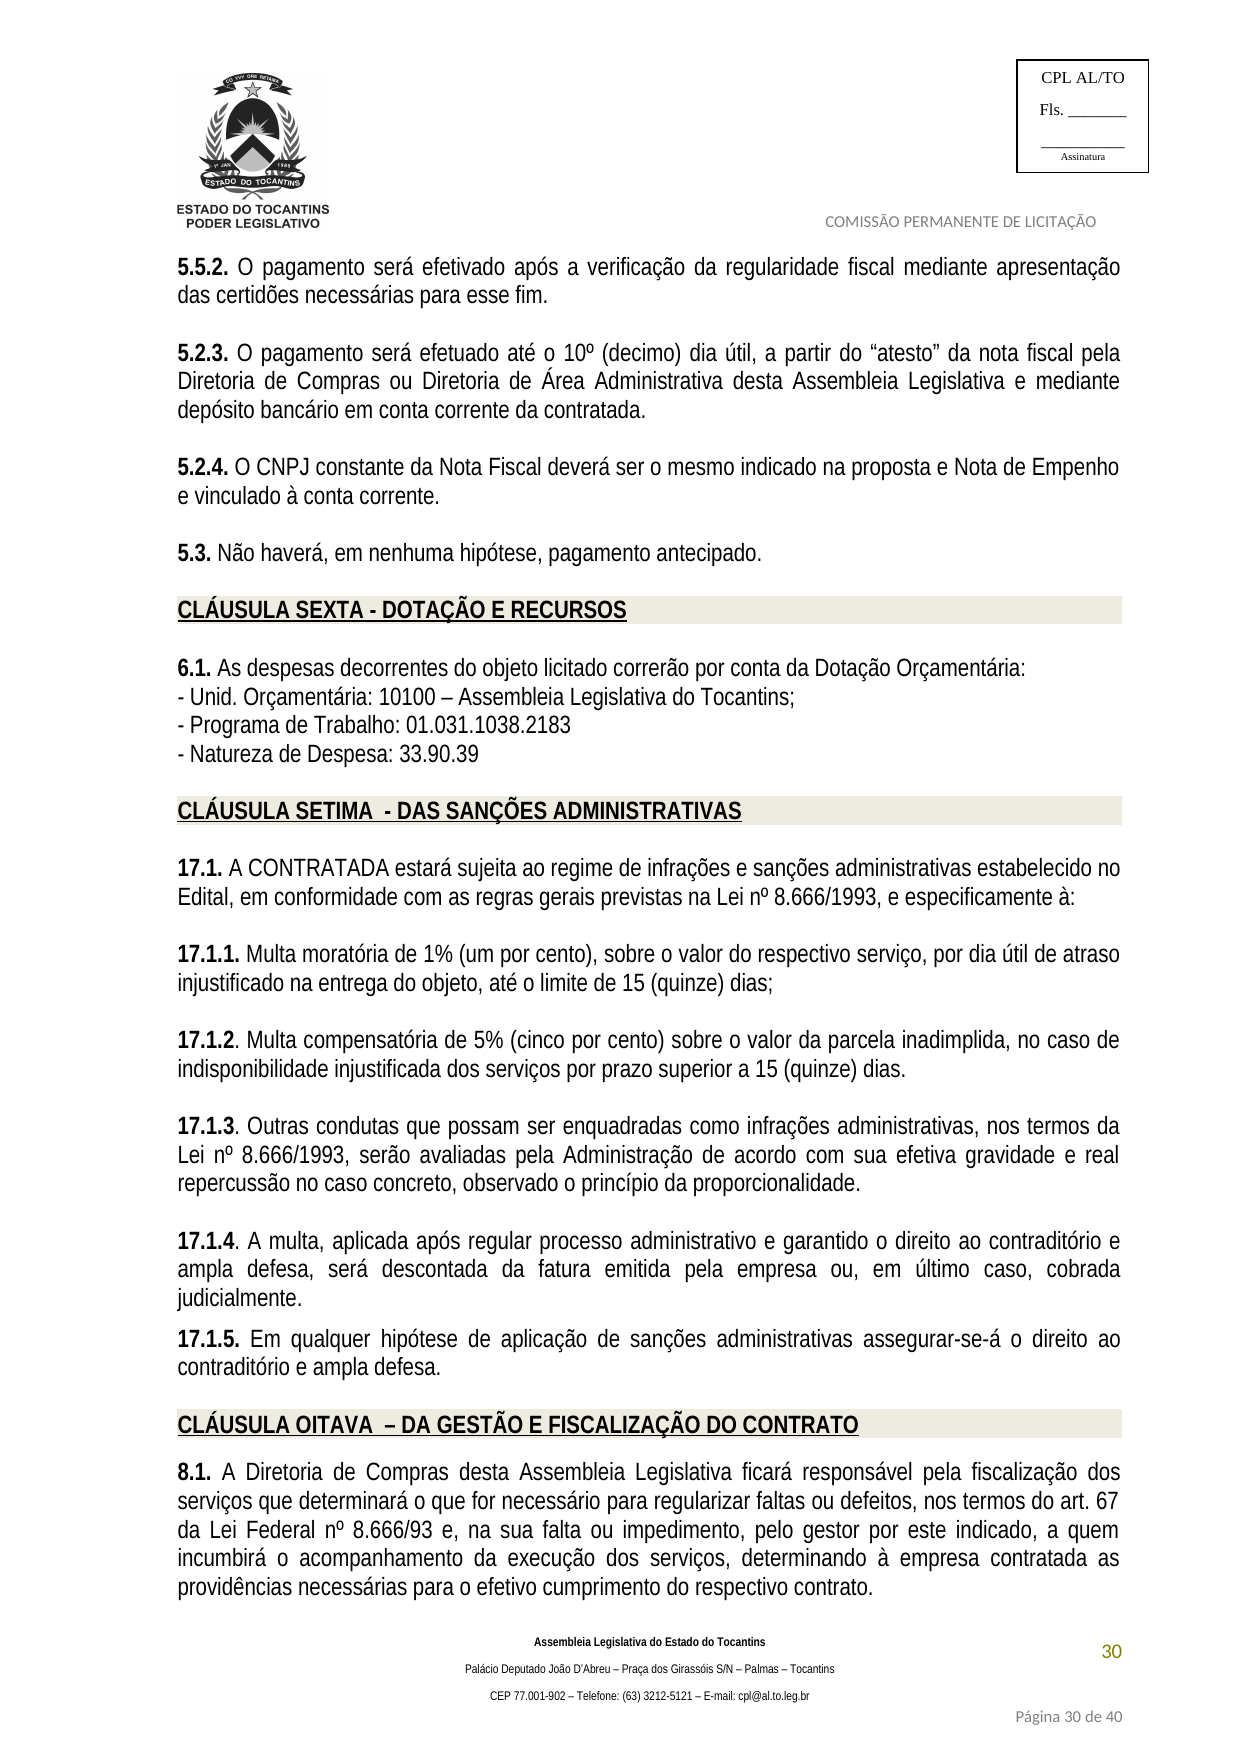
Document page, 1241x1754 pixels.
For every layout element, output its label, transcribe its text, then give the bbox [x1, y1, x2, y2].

text - Natureza de Despesa: 33.90.39 [177, 739, 1122, 767]
text 5.2.4. O CNPJ constante da Nota Fiscal deverá ser o mesmo indicado na proposta e Nota de Empenho e vinculado à conta corrente. [177, 452, 1122, 509]
text 17.1.2. Multa compensatória de 5% (cinco por cento) sobre o valor da parcela inadimplida, no caso de indisponibilidade injustificada dos serviços por prazo superior a 15 (quinze) dias. [177, 1025, 1122, 1082]
text 8.1. A Diretoria de Compras desta Assembleia Legislativa ficará responsável pela fiscalização dos serviços que determinará o que for necessário para regularizar faltas ou defeitos, nos termos do art. 67 da Lei Federal nº 8.666/93 e, na sua falta ou impedimento, pelo gestor por este indicado, a quem incumbirá o acompanhamento da execução dos serviços, determinando à empresa contratada as providências necessárias para o efetivo cumprimento do respectivo contrato. [177, 1457, 1122, 1601]
text 17.1.4. A multa, aplicada após regular processo administrativo e garantido o direito ao contraditório e ampla defesa, será descontada da fatura emitida pela empresa ou, em último caso, cobrada judicialmente. [177, 1226, 1122, 1312]
text 17.1. A CONTRATADA estará sujeita ao regime de infrações e sanções administrativas estabelecido no Edital, em conformidade com as regras gerais previstas na Lei nº 8.666/1993, e especificamente à: [177, 853, 1122, 911]
text CLÁUSULA SETIMA - DAS SANÇÕES ADMINISTRATIVAS [177, 796, 1122, 825]
text CLÁUSULA OITAVA – DA GESTÃO E FISCALIZAÇÃO DO CONTRATO [177, 1409, 1122, 1438]
text - Unid. Orçamentária: 10100 – Assembleia Legislativa do Tocantins; [177, 681, 1122, 710]
text 17.1.3. Outras condutas que possam ser enquadradas como infrações administrativas, nos termos da Lei nº 8.666/1993, serão avaliadas pela Administração de acordo com sua efetiva gravidade e real repercussão no caso concreto, observado o princípio da proporcionalidade. [177, 1111, 1122, 1197]
text 17.1.5. Em qualquer hipótese de aplicação de sanções administrativas assegurar-se-á o direito ao contraditório e ampla defesa. [177, 1324, 1122, 1381]
text CLÁUSULA SEXTA - DOTAÇÃO E RECURSOS [177, 596, 1122, 624]
picture [177, 73, 329, 228]
text 17.1.1. Multa moratória de 1% (um por cento), sobre o valor do respectivo serviço, por dia útil de atraso injustificado na entrega do objeto, até o limite de 15 (quinze) dias; [177, 939, 1122, 997]
text 5.5.2. O pagamento será efetivado após a verificação da regularidade fiscal mediante apresentação das certidões necessárias para esse fim. [177, 252, 1122, 309]
text - Programa de Trabalho: 01.031.1038.2183 [177, 710, 1122, 739]
text 6.1. As despesas decorrentes do objeto licitado correrão por conta da Dotação Orçamentária: [177, 653, 1122, 681]
text 5.3. Não haverá, em nenhuma hipótese, pagamento antecipado. [177, 538, 1122, 567]
text 5.2.3. O pagamento será efetuado até o 10º (decimo) dia útil, a partir do “atesto” da nota fiscal pela Diretoria de Compras ou Diretoria de Área Administrativa desta Assembleia Legislativa e mediante depósito bancário em conta corrente da contratada. [177, 338, 1122, 424]
